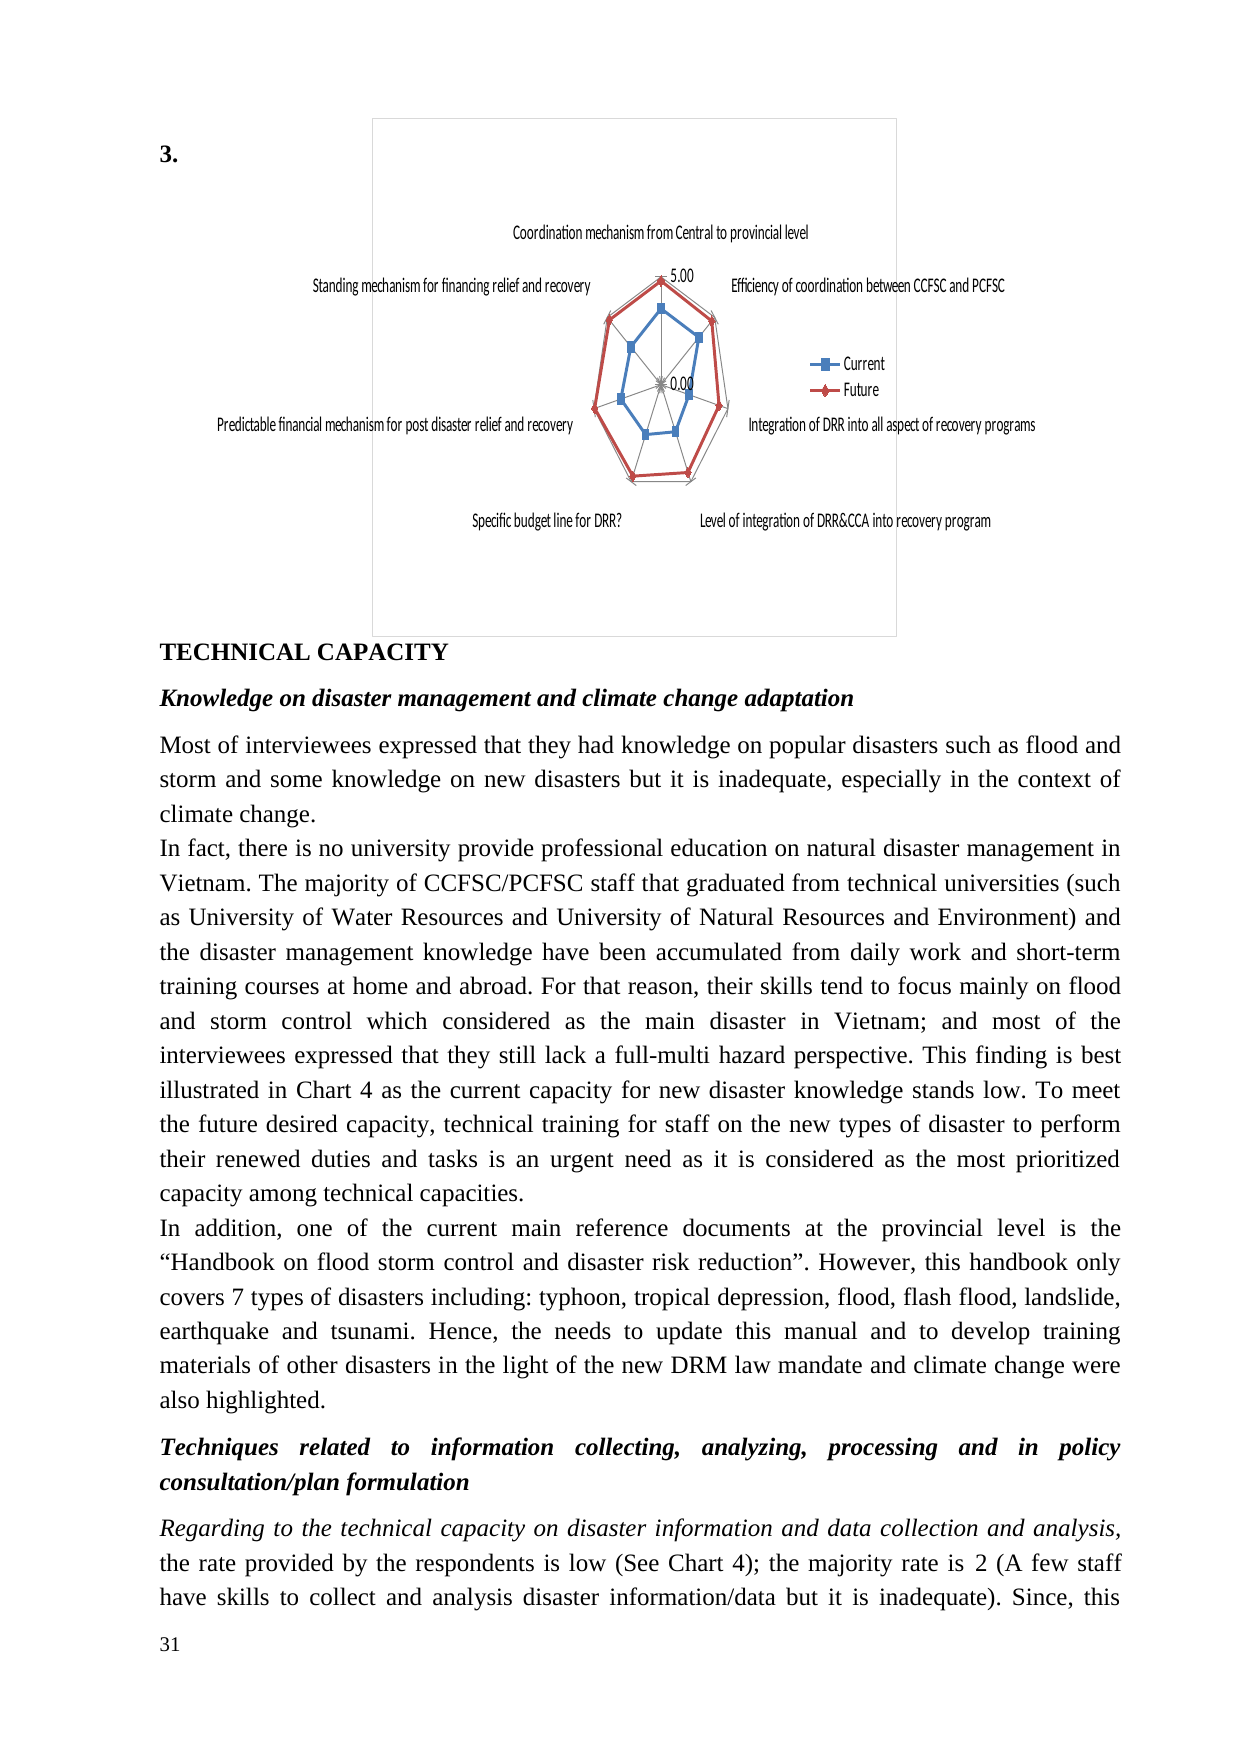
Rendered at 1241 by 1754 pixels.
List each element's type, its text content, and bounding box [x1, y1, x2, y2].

text In fact, there is no university provide professional education on natural disaster management in Vietnam. The majority of CCFSC/PCFSC staff that graduated from technical universities (such as University of Water Resources and University of Natural Resources and Environment) and the disaster management knowledge have been accumulated from daily work and short-term training courses at home and abroad. For that reason, their skills tend to focus mainly on flood and storm control which considered as the main disaster in Vietnam; and most of the interviewees expressed that they still lack a full-multi hazard perspective. This finding is best illustrated in Chart 4 as the current capacity for new disaster knowledge stands low. To meet the future desired capacity, technical training for staff on the new types of disaster to perform their renewed duties and tasks is an urgent need as it is considered as the most prioritized capacity among technical capacities. [159, 833, 1122, 1207]
subtitle Techniques related to information collecting, analyzing, processing and in policy consultation/plan formulation [159, 1432, 1122, 1495]
text In addition, one of the current main reference documents at the provincial level is the “Handbook on flood storm control and disaster risk reduction”. However, this handbook only covers 7 types of disasters including: typhoon, tropical depression, flood, flash flood, landslide, earthquake and tsunami. Hence, the needs to update this manual and to develop training materials of other disasters in the light of the new DRM law mandate and climate change were also highlighted. [159, 1213, 1122, 1414]
text Most of interviewees expressed that they had knowledge on popular disasters such as flood and storm and some knowledge on new disasters but it is inadequate, especially in the context of climate change. [159, 730, 1122, 828]
subtitle Knowledge on disaster management and climate change adaptation [159, 683, 1122, 712]
subtitle 3. TECHNICAL CAPACITY [159, 139, 1122, 666]
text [159, 1513, 1122, 1611]
